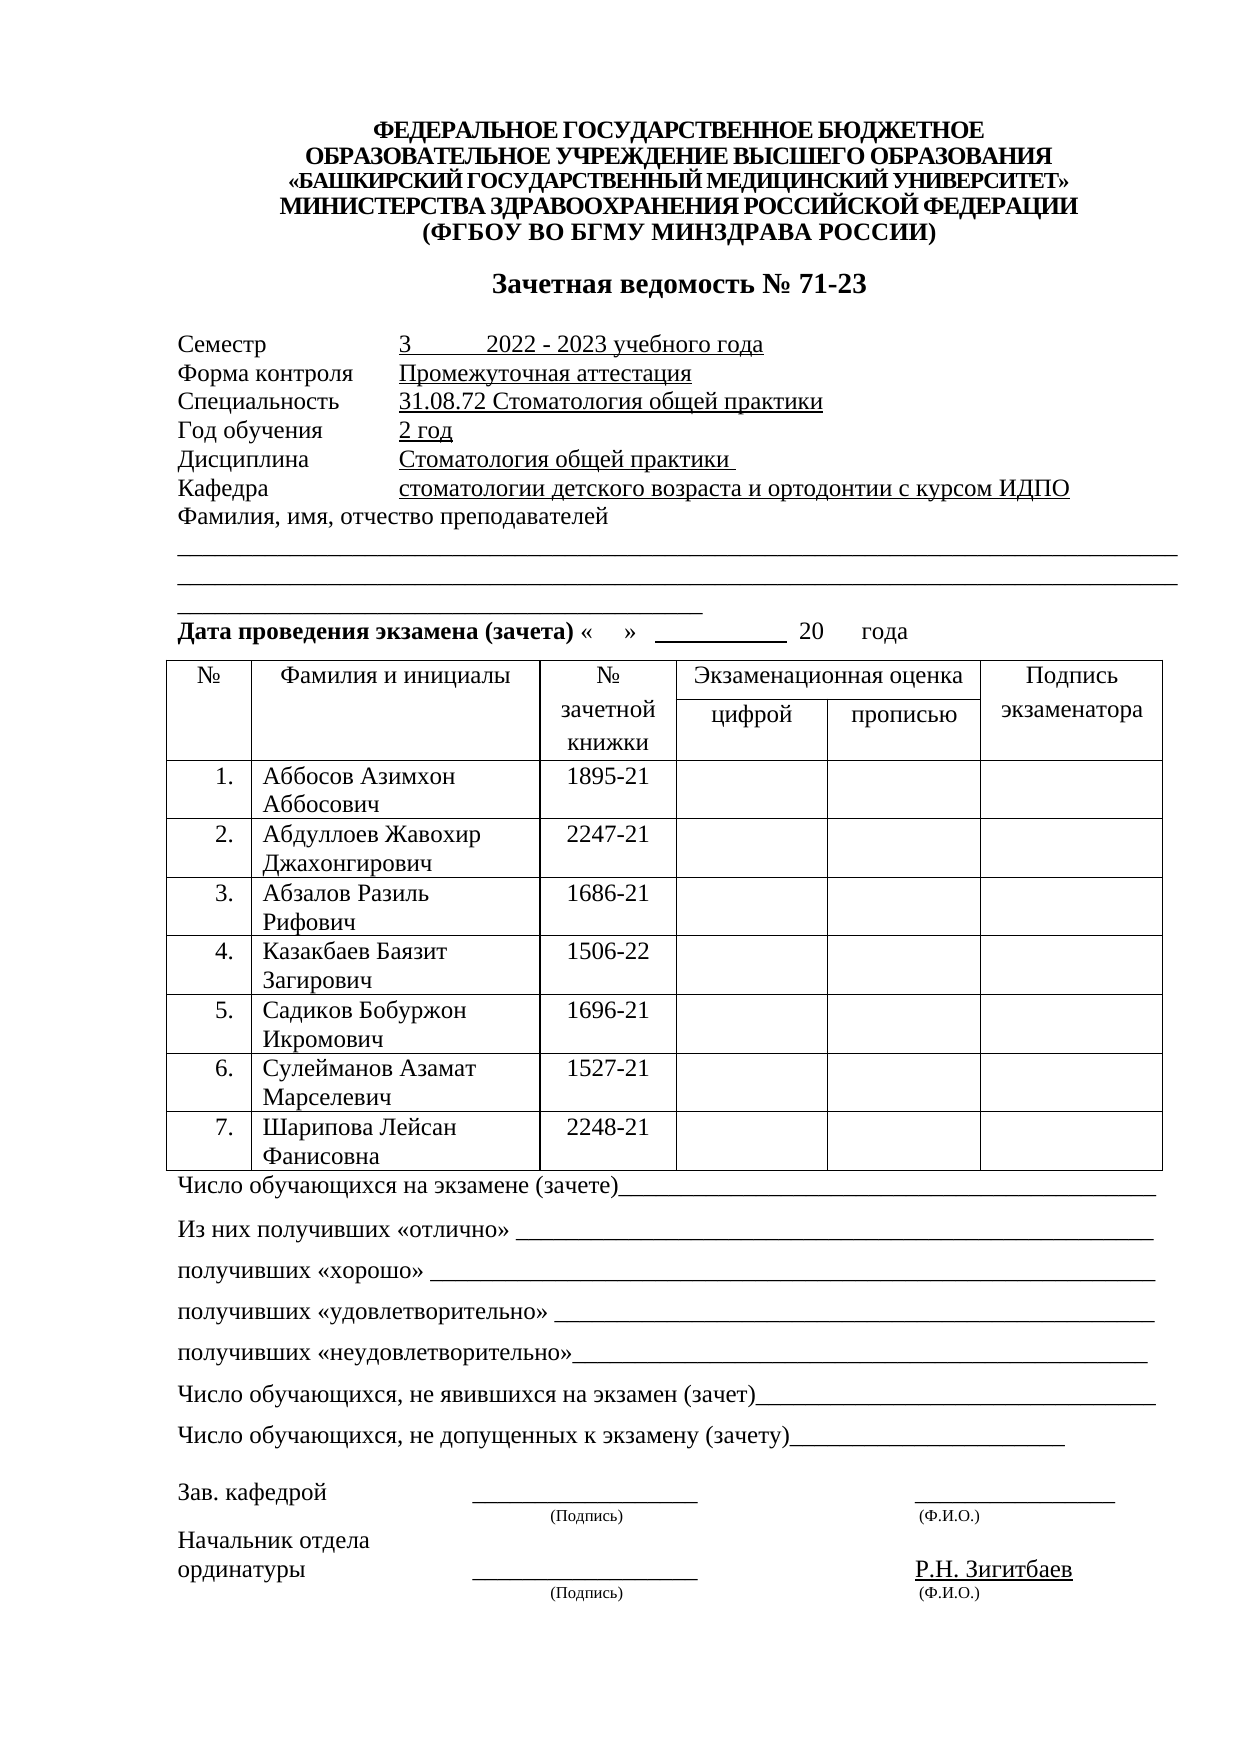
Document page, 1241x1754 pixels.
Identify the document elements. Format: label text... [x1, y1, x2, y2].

table_cell [981, 761, 1162, 818]
text ординатуры __________________ Р.Н. Зигитбаев [177, 1554, 1181, 1583]
table_cell 2247-21 [541, 819, 676, 877]
text (Подпись) (Ф.И.О.) [177, 1506, 1181, 1525]
table_cell [981, 1112, 1162, 1169]
table_cell [828, 995, 980, 1052]
table_header № зачетной книжки [541, 661, 676, 760]
subtitle МИНИСТЕРСТВА ЗДРАВООХРАНЕНИЯ РОССИЙСКОЙ ФЕДЕРАЦИИ [177, 193, 1181, 219]
text (ФГБОУ ВО БГМУ МИНЗДРАВА РОССИИ) [177, 219, 1181, 245]
text (Подпись) (Ф.И.О.) [177, 1583, 1181, 1602]
table_header № [167, 661, 251, 760]
table_cell [677, 878, 827, 935]
subtitle ОБРАЗОВАТЕЛЬНОЕ УЧРЕЖДЕНИЕ ВЫСШЕГО ОБРАЗОВАНИЯ [177, 144, 1181, 170]
text получивших «удовлетворительно» ________________________________________________ [177, 1296, 1181, 1325]
table_cell [981, 1054, 1162, 1111]
table_cell 1506-22 [541, 936, 676, 994]
table_cell [828, 936, 980, 994]
text Специальность 31.08.72 Стоматология общей практики [177, 386, 1181, 415]
table_cell [677, 995, 827, 1052]
table_cell 1895-21 [541, 761, 676, 818]
text Форма контроля Промежуточная аттестация [177, 358, 1181, 386]
table_cell 2248-21 [541, 1112, 676, 1169]
table_cell [167, 1054, 251, 1111]
text Семестр 3 2022 - 2023 учебного года [177, 329, 1181, 358]
table_cell [828, 761, 980, 818]
subtitle ФЕДЕРАЛЬНОЕ ГОСУДАРСТВЕННОЕ БЮДЖЕТНОЕ [177, 118, 1181, 144]
text Дисциплина Стоматология общей практики [177, 444, 1181, 473]
text Число обучающихся, не явившихся на экзамен (зачет)________________________________ [177, 1379, 1181, 1407]
text получивших «хорошо» __________________________________________________________ [177, 1255, 1181, 1284]
table_cell цифрой [677, 700, 827, 760]
table_cell [828, 819, 980, 877]
table_cell Абзалов Разиль Рифович [252, 878, 539, 935]
table_cell [828, 1112, 980, 1169]
table_cell [981, 936, 1162, 994]
table_cell 1686-21 [541, 878, 676, 935]
text Зав. кафедрой __________________ ________________ [177, 1477, 1181, 1506]
table_cell [167, 1112, 251, 1169]
table_cell [677, 1112, 827, 1169]
table_header Фамилия и инициалы [252, 661, 539, 760]
table_cell Шарипова Лейсан Фанисовна [252, 1112, 539, 1169]
text Год обучения 2 год [177, 415, 1181, 444]
text получивших «неудовлетворительно»______________________________________________ [177, 1337, 1181, 1366]
table_cell Казакбаев Баязит Загирович [252, 936, 539, 994]
table_cell прописью [828, 700, 980, 760]
text Начальник отдела [177, 1525, 1181, 1554]
table_cell [677, 819, 827, 877]
text Число обучающихся на экзамене (зачете)___________________________________________ [177, 1171, 1181, 1199]
table_cell 1527-21 [541, 1054, 676, 1111]
text Число обучающихся, не допущенных к экзамену (зачету)______________________ [177, 1420, 1181, 1449]
table_cell [167, 936, 251, 994]
table_cell Садиков Бобуржон Икромович [252, 995, 539, 1052]
table_cell [167, 819, 251, 877]
table_cell [677, 936, 827, 994]
table_cell [677, 1054, 827, 1111]
table_cell Сулейманов Азамат Марселевич [252, 1054, 539, 1111]
table_cell [828, 1054, 980, 1111]
text Из них получивших «отлично» ___________________________________________________ [177, 1214, 1181, 1242]
subtitle «БАШКИРСКИЙ ГОСУДАРСТВЕННЫЙ МЕДИЦИНСКИЙ УНИВЕРСИТЕТ» [177, 170, 1181, 193]
text Дата проведения экзамена (зачета) « » 20 года [177, 616, 1181, 645]
table_cell [981, 878, 1162, 935]
text Фамилия, имя, отчество преподавателей __________________________________________________________________________________________________________________________________________________________________________________________________________ [177, 501, 1181, 616]
table_header Подпись экзаменатора [981, 661, 1162, 760]
table_cell [677, 761, 827, 818]
table_cell 1696-21 [541, 995, 676, 1052]
table_cell Аббосов Азимхон Аббосович [252, 761, 539, 818]
table_cell [981, 995, 1162, 1052]
text Кафедра стоматологии детского возраста и ортодонтии с курсом ИДПО [177, 473, 1181, 501]
table_cell [828, 878, 980, 935]
table_header Экзаменационная оценка [677, 661, 980, 698]
table_cell Абдуллоев Жавохир Джахонгирович [252, 819, 539, 877]
table_cell [167, 878, 251, 935]
table_cell [981, 819, 1162, 877]
text Зачетная ведомость № 71-23 [177, 267, 1181, 300]
table_cell [167, 995, 251, 1052]
table_cell [167, 761, 251, 818]
